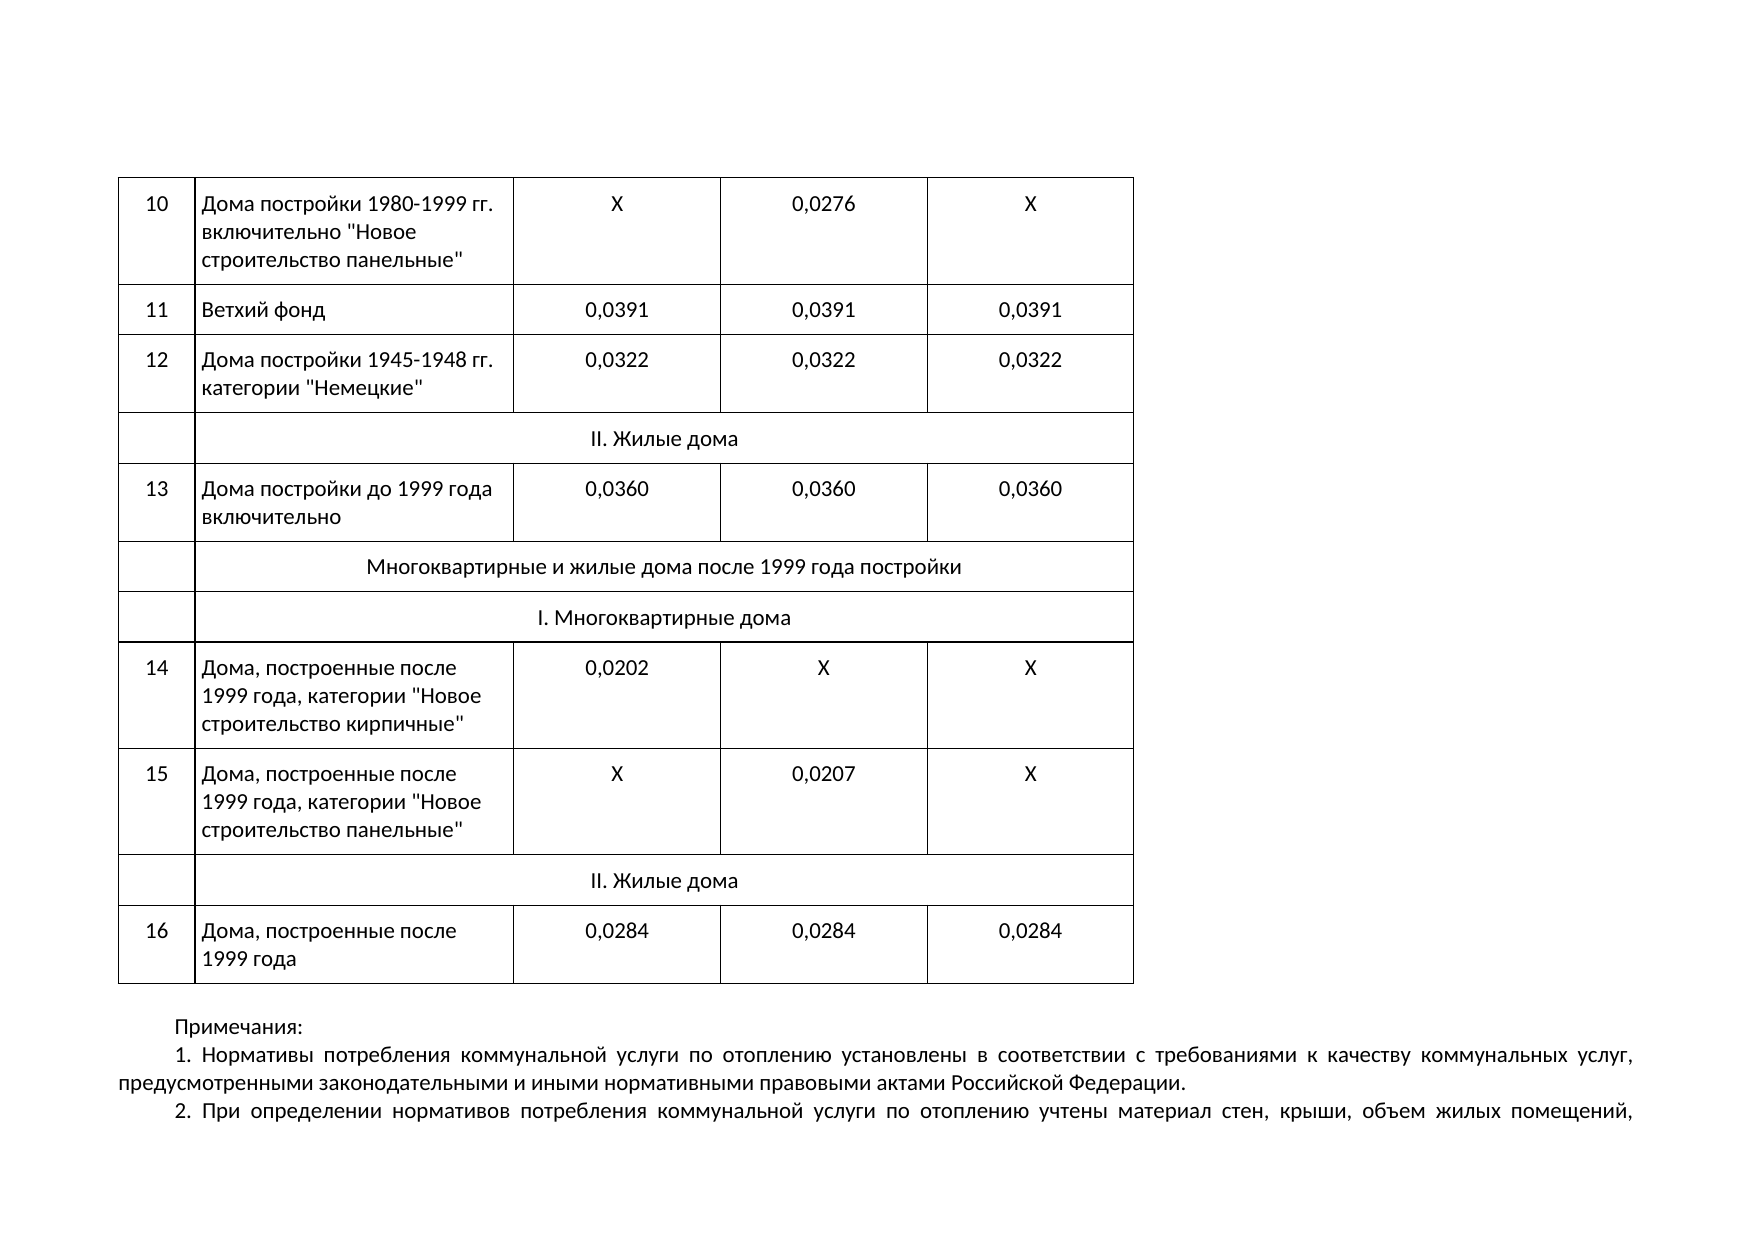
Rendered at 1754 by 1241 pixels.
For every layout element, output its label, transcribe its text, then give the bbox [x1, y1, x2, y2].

table_cell Дома, построенные после 1999 года [196, 906, 513, 983]
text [118, 1096, 1636, 1124]
table_cell 0,0202 [514, 643, 720, 748]
table_cell 0,0276 [721, 178, 927, 283]
table_cell X [928, 178, 1133, 283]
table_cell Дома постройки до 1999 года включительно [196, 464, 513, 541]
table_cell [119, 542, 194, 591]
table_cell X [928, 643, 1133, 748]
table_cell 16 [119, 906, 194, 983]
table_cell 11 [119, 285, 194, 334]
table_cell Дома постройки 1945-1948 гг. категории "Немецкие" [196, 335, 513, 412]
table_cell [119, 413, 194, 462]
table_cell Ветхий фонд [196, 285, 513, 334]
table_cell 13 [119, 464, 194, 541]
table_cell 0,0207 [721, 749, 927, 854]
table_cell 0,0360 [514, 464, 720, 541]
table_cell 0,0322 [514, 335, 720, 412]
table_cell I. Многоквартирные дома [196, 592, 1133, 641]
text Примечания: [118, 1012, 1636, 1040]
text 1. Нормативы потребления коммунальной услуги по отоплению установлены в соответствии с требованиями к качеству коммунальных услуг, предусмотренными законодательными и иными нормативными правовыми актами Российской Федерации. [118, 1040, 1636, 1096]
table_cell 0,0322 [721, 335, 927, 412]
table_cell 10 [119, 178, 194, 283]
table_cell 0,0284 [514, 906, 720, 983]
table_cell Дома постройки 1980-1999 гг. включительно "Новое строительство панельные" [196, 178, 513, 283]
table_cell Дома, построенные после 1999 года, категории "Новое строительство панельные" [196, 749, 513, 854]
table_cell 12 [119, 335, 194, 412]
table_cell [119, 592, 194, 641]
table_cell X [721, 643, 927, 748]
table_cell 0,0284 [928, 906, 1133, 983]
table_cell 15 [119, 749, 194, 854]
table_cell X [514, 178, 720, 283]
table_cell X [514, 749, 720, 854]
table_cell II. Жилые дома [196, 413, 1133, 462]
table_cell X [928, 749, 1133, 854]
table_cell 14 [119, 643, 194, 748]
table_cell 0,0391 [928, 285, 1133, 334]
table_cell II. Жилые дома [196, 855, 1133, 904]
table_cell Дома, построенные после 1999 года, категории "Новое строительство кирпичные" [196, 643, 513, 748]
table_cell 0,0322 [928, 335, 1133, 412]
table_cell 0,0391 [514, 285, 720, 334]
table_cell 0,0360 [721, 464, 927, 541]
table_cell 0,0391 [721, 285, 927, 334]
table_cell Многоквартирные и жилые дома после 1999 года постройки [196, 542, 1133, 591]
table_cell 0,0360 [928, 464, 1133, 541]
table_cell 0,0284 [721, 906, 927, 983]
table_cell [119, 855, 194, 904]
